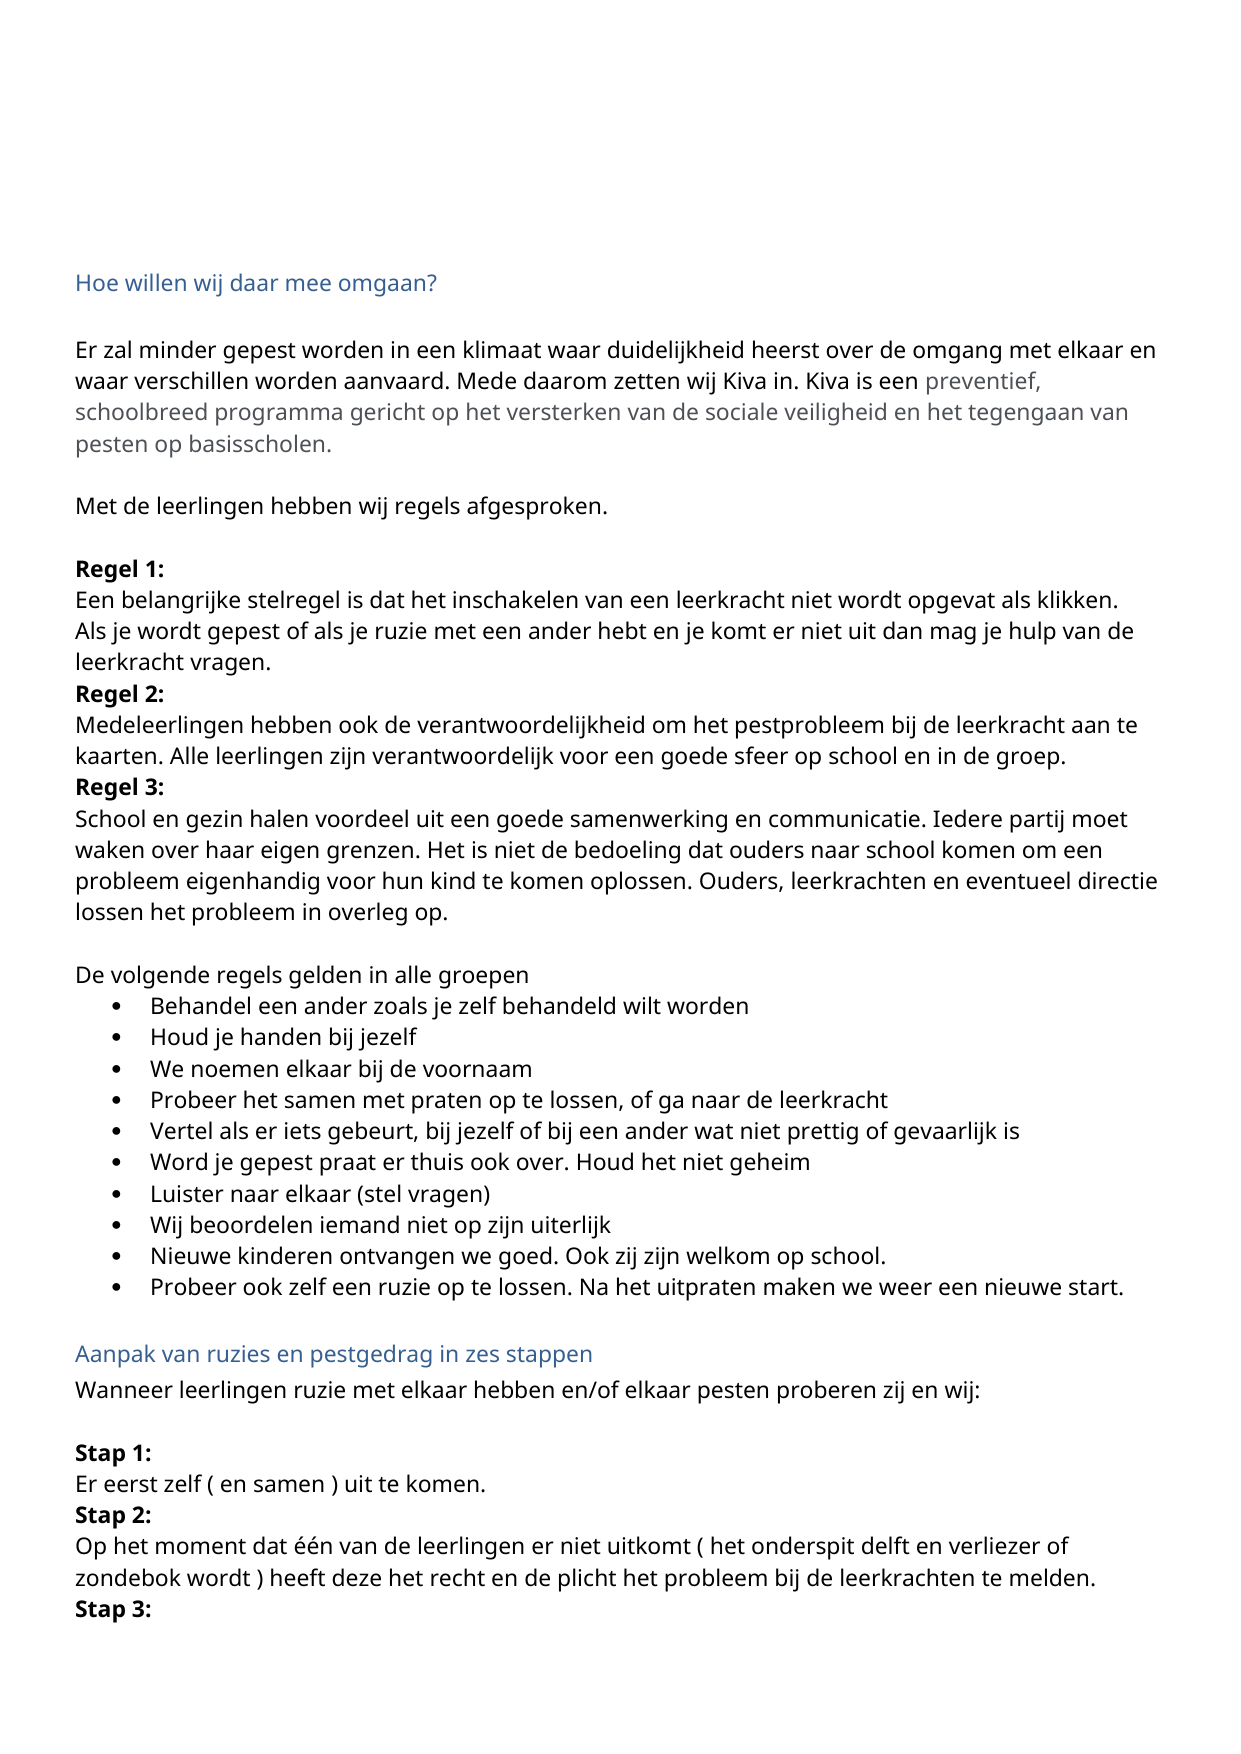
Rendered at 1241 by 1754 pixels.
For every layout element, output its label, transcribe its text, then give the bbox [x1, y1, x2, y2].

list Houd je handen bij jezelf [112, 1021, 1165, 1053]
list Word je gepest praat er thuis ook over. Houd het niet geheim [112, 1146, 1165, 1178]
list Vertel als er iets gebeurt, bij jezelf of bij een ander wat niet prettig of gevaarlijk is [112, 1115, 1165, 1146]
list We noemen elkaar bij de voornaam [112, 1053, 1165, 1084]
text Regel 3: [75, 771, 1165, 803]
text Regel 1: [75, 553, 1165, 584]
list Wij beoordelen iemand niet op zijn uiterlijk [112, 1209, 1165, 1240]
list Probeer ook zelf een ruzie op te lossen. Na het uitpraten maken we weer een nieuwe start. [112, 1271, 1165, 1303]
text Stap 1: [75, 1436, 1165, 1468]
text Met de leerlingen hebben wij regels afgesproken. [75, 490, 1165, 521]
text Er zal minder gepest worden in een klimaat waar duidelijkheid heerst over de omgang met elkaar en waar verschillen worden aanvaard. Mede daarom zetten wij Kiva in. Kiva is een preventief, schoolbreed programma gericht op het versterken van de sociale veiligheid en het tegengaan van pesten op basisscholen. [75, 334, 1165, 459]
text Als je wordt gepest of als je ruzie met een ander hebt en je komt er niet uit dan mag je hulp van de leerkracht vragen. [75, 615, 1165, 678]
text Er eerst zelf ( en samen ) uit te komen. [75, 1468, 1165, 1499]
text Regel 2: [75, 678, 1165, 709]
list Behandel een ander zoals je zelf behandeld wilt worden [112, 990, 1165, 1021]
text De volgende regels gelden in alle groepen [75, 959, 1165, 990]
text Wanneer leerlingen ruzie met elkaar hebben en/of elkaar pesten proberen zij en wij: [75, 1374, 1165, 1405]
text Stap 3: [75, 1593, 1165, 1624]
text Een belangrijke stelregel is dat het inschakelen van een leerkracht niet wordt opgevat als klikken. [75, 584, 1165, 615]
subtitle Aanpak van ruzies en pestgedrag in zes stappen [75, 1338, 1165, 1369]
text School en gezin halen voordeel uit een goede samenwerking en communicatie. Iedere partij moet waken over haar eigen grenzen. Het is niet de bedoeling dat ouders naar school komen om een probleem eigenhandig voor hun kind te komen oplossen. Ouders, leerkrachten en eventueel directie lossen het probleem in overleg op. [75, 803, 1165, 928]
list Probeer het samen met praten op te lossen, of ga naar de leerkracht [112, 1084, 1165, 1115]
list Luister naar elkaar (stel vragen) [112, 1178, 1165, 1209]
text Op het moment dat één van de leerlingen er niet uitkomt ( het onderspit delft en verliezer of zondebok wordt ) heeft deze het recht en de plicht het probleem bij de leerkrachten te melden. [75, 1530, 1165, 1593]
text Stap 2: [75, 1499, 1165, 1530]
subtitle Hoe willen wij daar mee omgaan? [75, 267, 1165, 298]
list Nieuwe kinderen ontvangen we goed. Ook zij zijn welkom op school. [112, 1240, 1165, 1271]
text Medeleerlingen hebben ook de verantwoordelijkheid om het pestprobleem bij de leerkracht aan te kaarten. Alle leerlingen zijn verantwoordelijk voor een goede sfeer op school en in de groep. [75, 709, 1165, 771]
